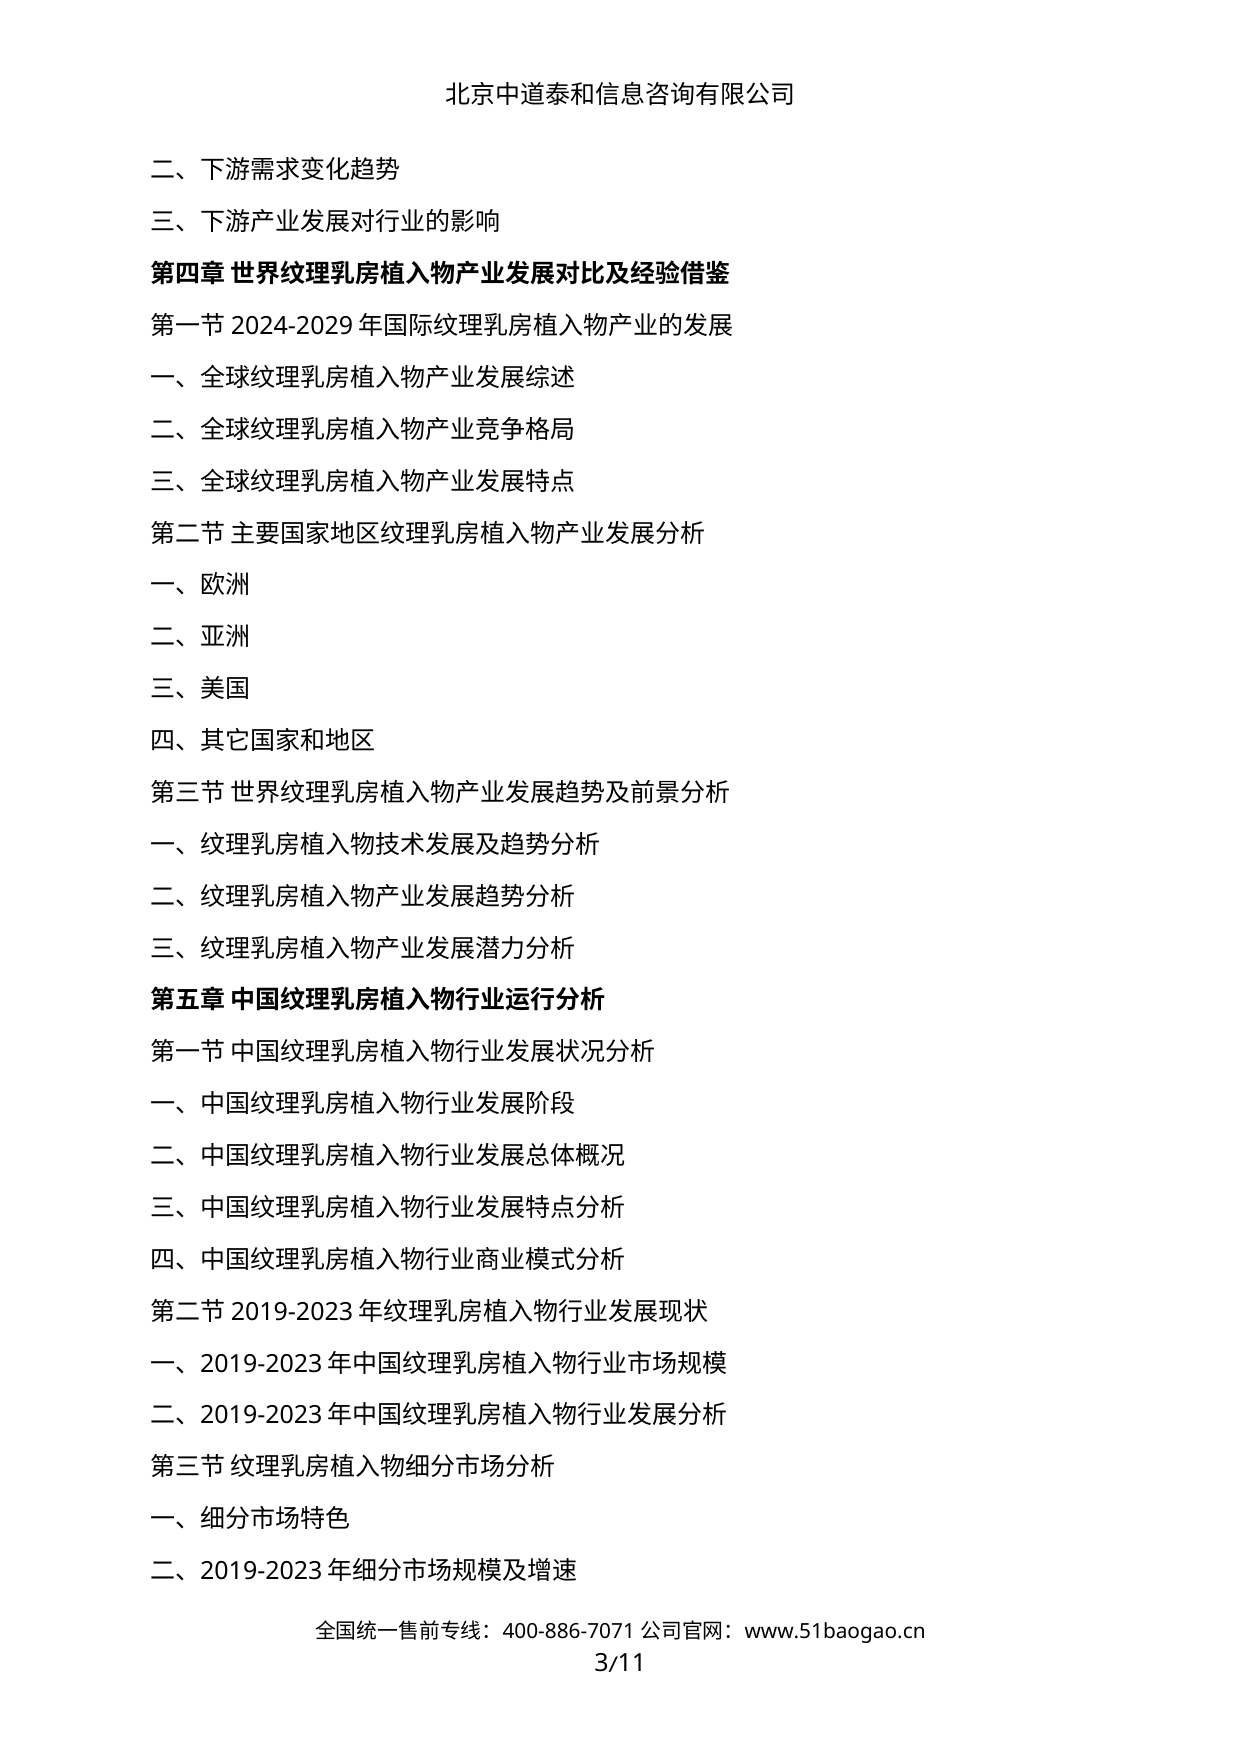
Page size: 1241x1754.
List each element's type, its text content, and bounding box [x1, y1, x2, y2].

text 三、全球纹理乳房植入物产业发展特点 [150, 461, 1090, 497]
text 第三节 世界纹理乳房植入物产业发展趋势及前景分析 [150, 772, 1090, 809]
text 二、下游需求变化趋势 [150, 150, 1090, 186]
text 一、纹理乳房植入物技术发展及趋势分析 [150, 824, 1090, 861]
text 第一节 中国纹理乳房植入物行业发展状况分析 [150, 1032, 1090, 1068]
text 二、亚洲 [150, 617, 1090, 653]
text 三、纹理乳房植入物产业发展潜力分析 [150, 928, 1090, 964]
text 二、全球纹理乳房植入物产业竞争格局 [150, 409, 1090, 446]
text 一、中国纹理乳房植入物行业发展阶段 [150, 1084, 1090, 1120]
text 第三节 纹理乳房植入物细分市场分析 [150, 1447, 1090, 1483]
text 三、美国 [150, 669, 1090, 705]
text 一、2019-2023年中国纹理乳房植入物行业市场规模 [150, 1343, 1090, 1379]
text 第五章 中国纹理乳房植入物行业运行分析 [150, 980, 1090, 1016]
text 第四章 世界纹理乳房植入物产业发展对比及经验借鉴 [150, 254, 1090, 290]
text 第二节 主要国家地区纹理乳房植入物产业发展分析 [150, 513, 1090, 549]
text 二、2019-2023年中国纹理乳房植入物行业发展分析 [150, 1395, 1090, 1431]
text 一、细分市场特色 [150, 1499, 1090, 1535]
text 二、纹理乳房植入物产业发展趋势分析 [150, 876, 1090, 912]
text 第二节 2019-2023年纹理乳房植入物行业发展现状 [150, 1291, 1090, 1327]
text 一、全球纹理乳房植入物产业发展综述 [150, 357, 1090, 394]
text 四、其它国家和地区 [150, 721, 1090, 757]
text 二、中国纹理乳房植入物行业发展总体概况 [150, 1136, 1090, 1172]
text 第一节 2024-2029年国际纹理乳房植入物产业的发展 [150, 306, 1090, 342]
text 三、中国纹理乳房植入物行业发展特点分析 [150, 1187, 1090, 1224]
text 一、欧洲 [150, 565, 1090, 601]
text 四、中国纹理乳房植入物行业商业模式分析 [150, 1239, 1090, 1276]
text 二、2019-2023年细分市场规模及增速 [150, 1551, 1090, 1587]
text 三、下游产业发展对行业的影响 [150, 202, 1090, 238]
